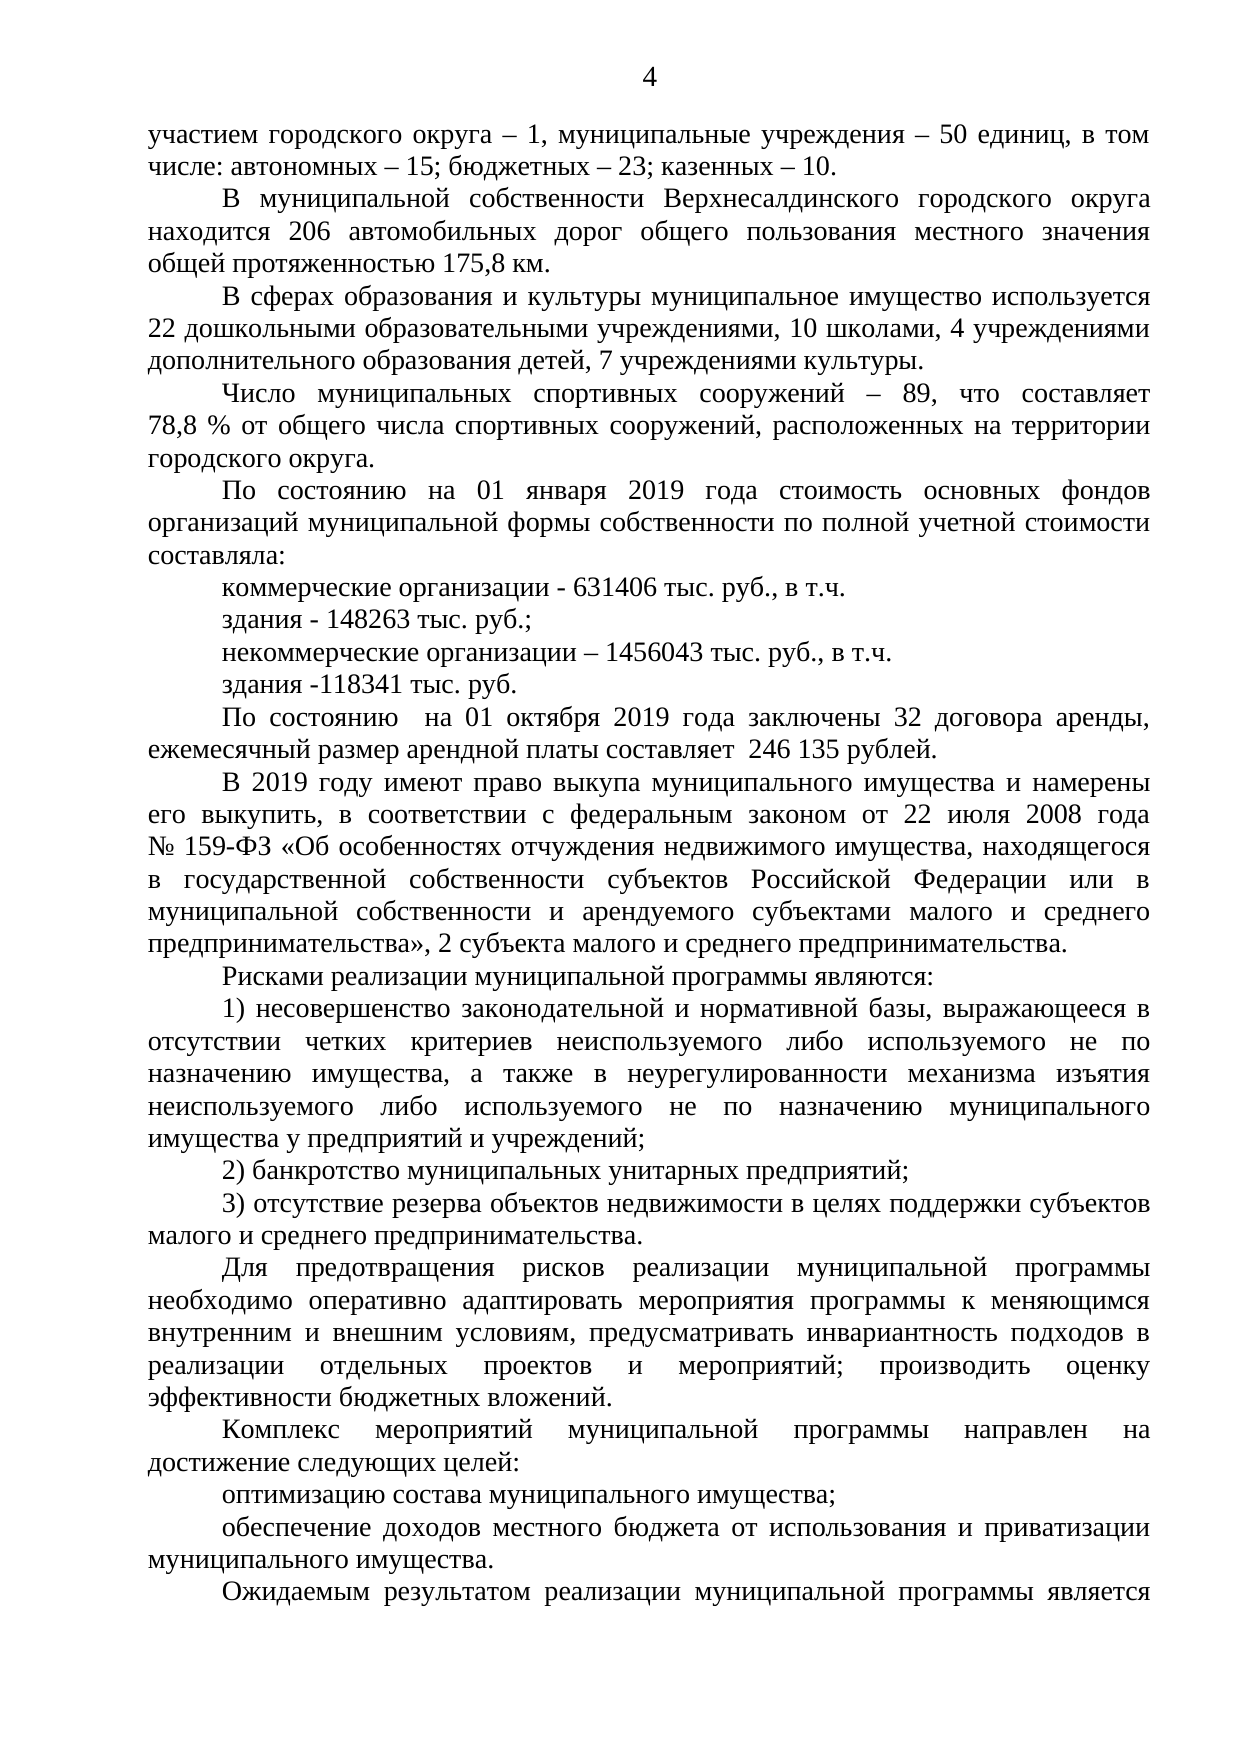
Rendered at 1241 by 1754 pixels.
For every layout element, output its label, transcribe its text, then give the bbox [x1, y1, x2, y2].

text обеспечение доходов местного бюджета от использования и приватизации муниципального имущества. [148, 1510, 1152, 1574]
text Рисками реализации муниципальной программы являются: [148, 959, 1152, 991]
text Для предотвращения рисков реализации муниципальной программы необходимо оперативно адаптировать мероприятия программы к меняющимся внутренним и внешним условиям, предусматривать инвариантность подходов в реализации отдельных проектов и мероприятий; производить оценку эффективности бюджетных вложений. [148, 1251, 1152, 1412]
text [148, 1574, 1152, 1607]
text В муниципальной собственности Верхнесалдинского городского округа находится 206 автомобильных дорог общего пользования местного значения общей протяженностью 175,8 км. [148, 181, 1152, 279]
text 3) отсутствие резерва объектов недвижимости в целях поддержки субъектов малого и среднего предпринимательства. [148, 1186, 1152, 1251]
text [148, 117, 1152, 181]
text коммерческие организации - 631406 тыс. руб., в т.ч. [148, 570, 1152, 603]
text 2) банкротство муниципальных унитарных предприятий; [148, 1153, 1152, 1186]
text В сферах образования и культуры муниципальное имущество используется 22 дошкольными образовательными учреждениями, 10 школами, 4 учреждениями дополнительного образования детей, 7 учреждениями культуры. [148, 279, 1152, 376]
text оптимизацию состава муниципального имущества; [148, 1477, 1152, 1510]
text 1) несовершенство законодательной и нормативной базы, выражающееся в отсутствии четких критериев неиспользуемого либо используемого не по назначению имущества, а также в неурегулированности механизма изъятия неиспользуемого либо используемого не по назначению муниципального имущества у предприятий и учреждений; [148, 991, 1152, 1153]
text некоммерческие организации – 1456043 тыс. руб., в т.ч. [148, 635, 1152, 667]
text По состоянию на 01 октября 2019 года заключены 32 договора аренды, ежемесячный размер арендной платы составляет 246 135 рублей. [148, 700, 1152, 764]
text здания - 148263 тыс. руб.; [148, 603, 1152, 635]
text В 2019 году имеют право выкупа муниципального имущества и намерены его выкупить, в соответствии с федеральным законом от 22 июля 2008 года № 159-ФЗ «Об особенностях отчуждения недвижимого имущества, находящегося в государственной собственности субъектов Российской Федерации или в муниципальной собственности и арендуемого субъектами малого и среднего предпринимательства», 2 субъекта малого и среднего предпринимательства. [148, 764, 1152, 959]
text По состоянию на 01 января 2019 года стоимость основных фондов организаций муниципальной формы собственности по полной учетной стоимости составляла: [148, 473, 1152, 570]
text здания -118341 тыс. руб. [148, 667, 1152, 700]
text Число муниципальных спортивных сооружений – 89, что составляет 78,8 % от общего числа спортивных сооружений, расположенных на территории городского округа. [148, 376, 1152, 473]
text Комплекс мероприятий муниципальной программы направлен на достижение следующих целей: [148, 1412, 1152, 1477]
